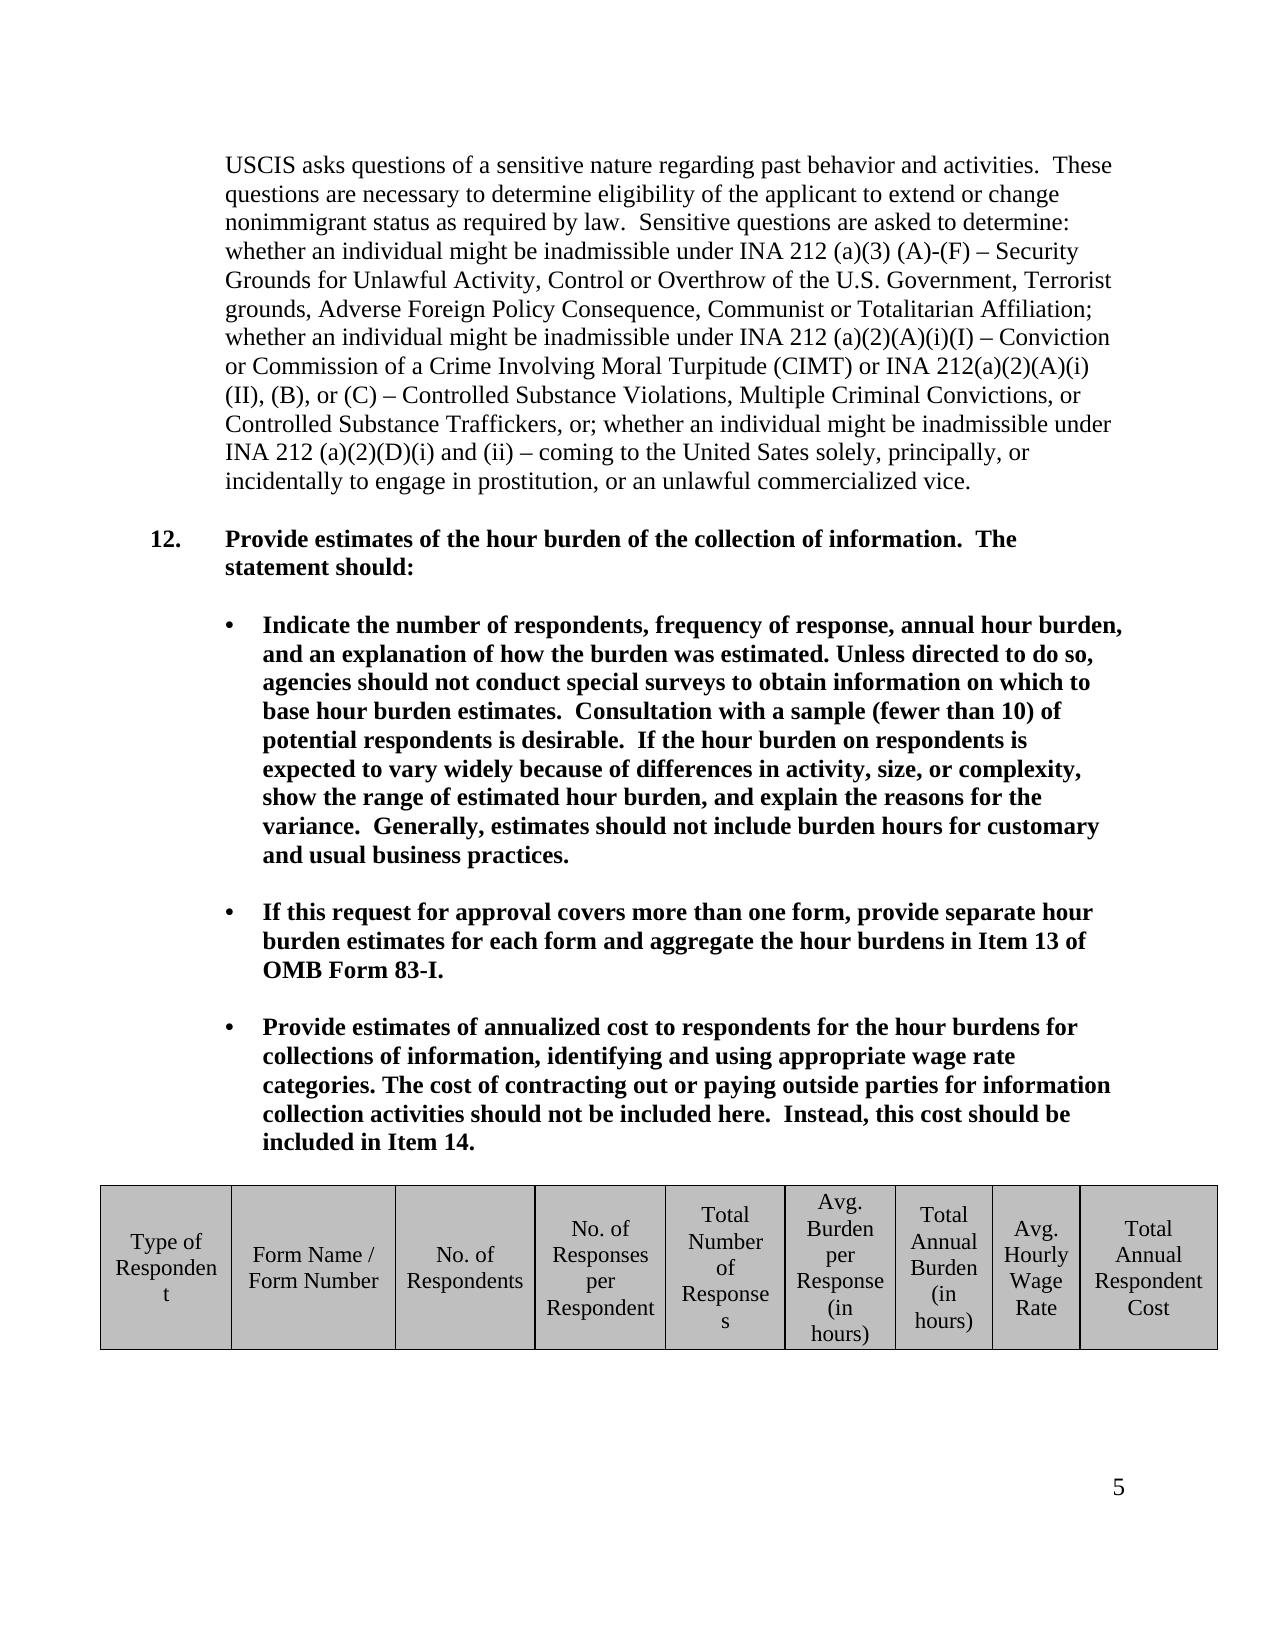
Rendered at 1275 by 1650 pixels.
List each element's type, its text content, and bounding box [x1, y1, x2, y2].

table_header Form Name / Form Number [232, 1186, 395, 1349]
table_header No. of Responses per Respondent [536, 1186, 665, 1349]
table_header Avg. Burden per Response (in hours) [786, 1186, 895, 1349]
table_header Type of Respondent [101, 1186, 231, 1349]
text 12. Provide estimates of the hour burden of the collection of information. The statement should: [150, 524, 1125, 581]
text • If this request for approval covers more than one form, provide separate hour burden estimates for each form and aggregate the hour burdens in Item 13 of OMB Form 83-I. [225, 897, 1125, 984]
table_header Total Annual Burden (in hours) [896, 1186, 992, 1349]
table_header Avg. Hourly Wage Rate [993, 1186, 1079, 1349]
table_header Total Annual Respondent Cost [1081, 1186, 1217, 1349]
table_header Total Number of Responses [666, 1186, 784, 1349]
text USCIS asks questions of a sensitive nature regarding past behavior and activities. These questions are necessary to determine eligibility of the applicant to extend or change nonimmigrant status as required by law. Sensitive questions are asked to determine: whether an individual might be inadmissible under INA 212 (a)(3) (A)-(F) – Security Grounds for Unlawful Activity, Control or Overthrow of the U.S. Government, Terrorist grounds, Adverse Foreign Policy Consequence, Communist or Totalitarian Affiliation; whether an individual might be inadmissible under INA 212 (a)(2)(A)(i)(I) – Conviction or Commission of a Crime Involving Moral Turpitude (CIMT) or INA 212(a)(2)(A)(i)(II), (B), or (C) – Controlled Substance Violations, Multiple Criminal Convictions, or Controlled Substance Traffickers, or; whether an individual might be inadmissible under INA 212 (a)(2)(D)(i) and (ii) – coming to the United Sates solely, principally, or incidentally to engage in prostitution, or an unlawful commercialized vice. [150, 150, 1125, 495]
text • Provide estimates of annualized cost to respondents for the hour burdens for collections of information, identifying and using appropriate wage rate categories. The cost of contracting out or paying outside parties for information collection activities should not be included here. Instead, this cost should be included in Item 14. [225, 1012, 1125, 1156]
table_header No. of Respondents [396, 1186, 534, 1349]
text • Indicate the number of respondents, frequency of response, annual hour burden, and an explanation of how the burden was estimated. Unless directed to do so, agencies should not conduct special surveys to obtain information on which to base hour burden estimates. Consultation with a sample (fewer than 10) of potential respondents is desirable. If the hour burden on respondents is expected to vary widely because of differences in activity, size, or complexity, show the range of estimated hour burden, and explain the reasons for the variance. Generally, estimates should not include burden hours for customary and usual business practices. [225, 610, 1125, 869]
